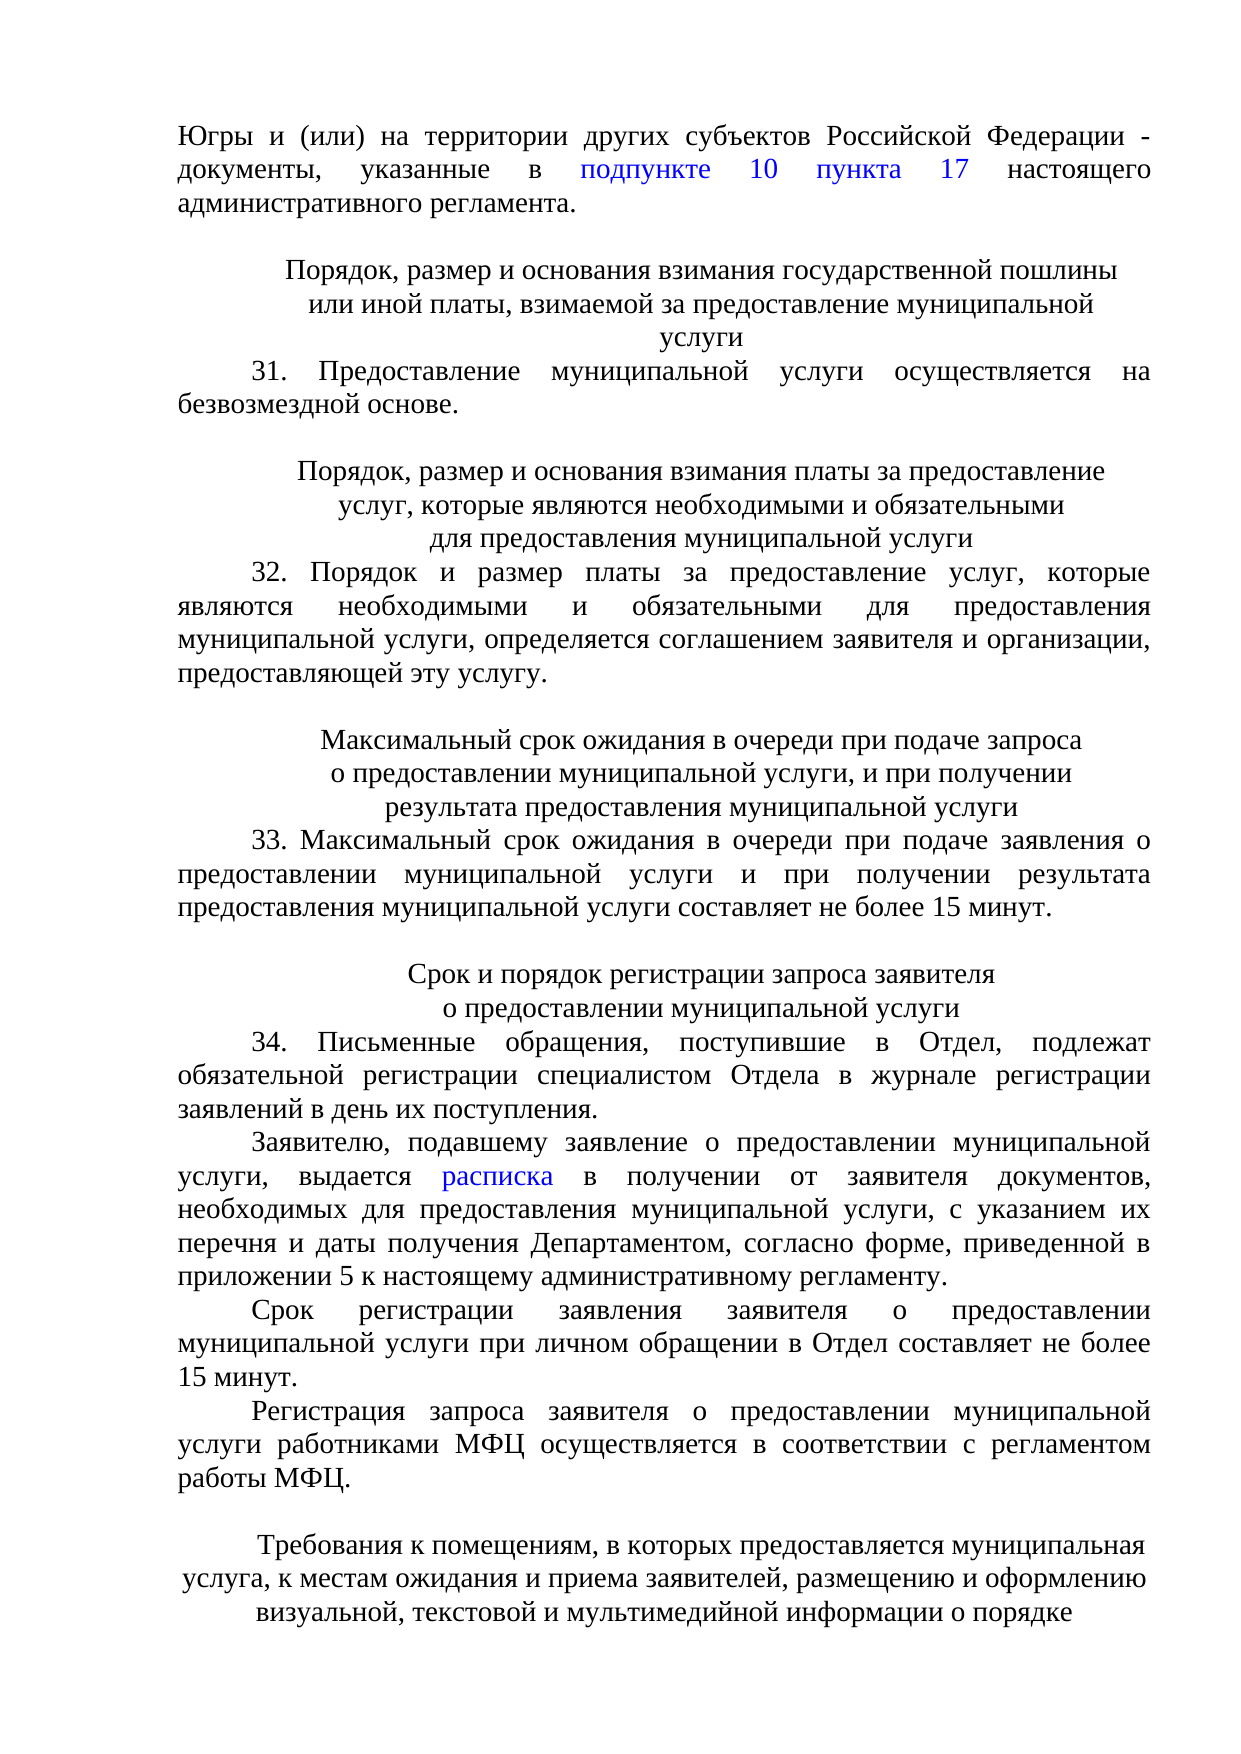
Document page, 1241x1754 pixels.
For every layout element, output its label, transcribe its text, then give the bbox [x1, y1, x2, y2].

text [177, 118, 1152, 219]
text 34. Письменные обращения, поступившие в Отдел, подлежат обязательной регистрации специалистом Отдела в журнале регистрации заявлений в день их поступления. [177, 1024, 1152, 1124]
text Заявителю, подавшему заявление о предоставлении муниципальной услуги, выдается расписка в получении от заявителя документов, необходимых для предоставления муниципальной услуги, с указанием их перечня и даты получения Департаментом, согласно форме, приведенной в приложении 5 к настоящему административному регламенту. [177, 1124, 1152, 1292]
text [177, 1527, 1152, 1627]
text услуг, которые являются необходимыми и обязательными [177, 487, 1152, 521]
text Максимальный срок ожидания в очереди при подаче запроса [177, 722, 1152, 755]
text для предоставления муниципальной услуги [177, 521, 1152, 554]
text 33. Максимальный срок ожидания в очереди при подаче заявления о предоставлении муниципальной услуги и при получении результата предоставления муниципальной услуги составляет не более 15 минут. [177, 822, 1152, 923]
text Срок и порядок регистрации запроса заявителя [177, 957, 1152, 990]
text Порядок, размер и основания взимания платы за предоставление [177, 453, 1152, 487]
text услуги [177, 319, 1152, 353]
text результата предоставления муниципальной услуги [177, 789, 1152, 822]
text 32. Порядок и размер платы за предоставление услуг, которые являются необходимыми и обязательными для предоставления муниципальной услуги, определяется соглашением заявителя и организации, предоставляющей эту услугу. [177, 554, 1152, 688]
text Регистрация запроса заявителя о предоставлении муниципальной услуги работниками МФЦ осуществляется в соответствии с регламентом работы МФЦ. [177, 1393, 1152, 1493]
text 31. Предоставление муниципальной услуги осуществляется на безвозмездной основе. [177, 353, 1152, 420]
text о предоставлении муниципальной услуги, и при получении [177, 755, 1152, 789]
text или иной платы, взимаемой за предоставление муниципальной [177, 286, 1152, 319]
text Срок регистрации заявления заявителя о предоставлении муниципальной услуги при личном обращении в Отдел составляет не более 15 минут. [177, 1292, 1152, 1393]
text о предоставлении муниципальной услуги [177, 990, 1152, 1024]
text Порядок, размер и основания взимания государственной пошлины [177, 252, 1152, 286]
